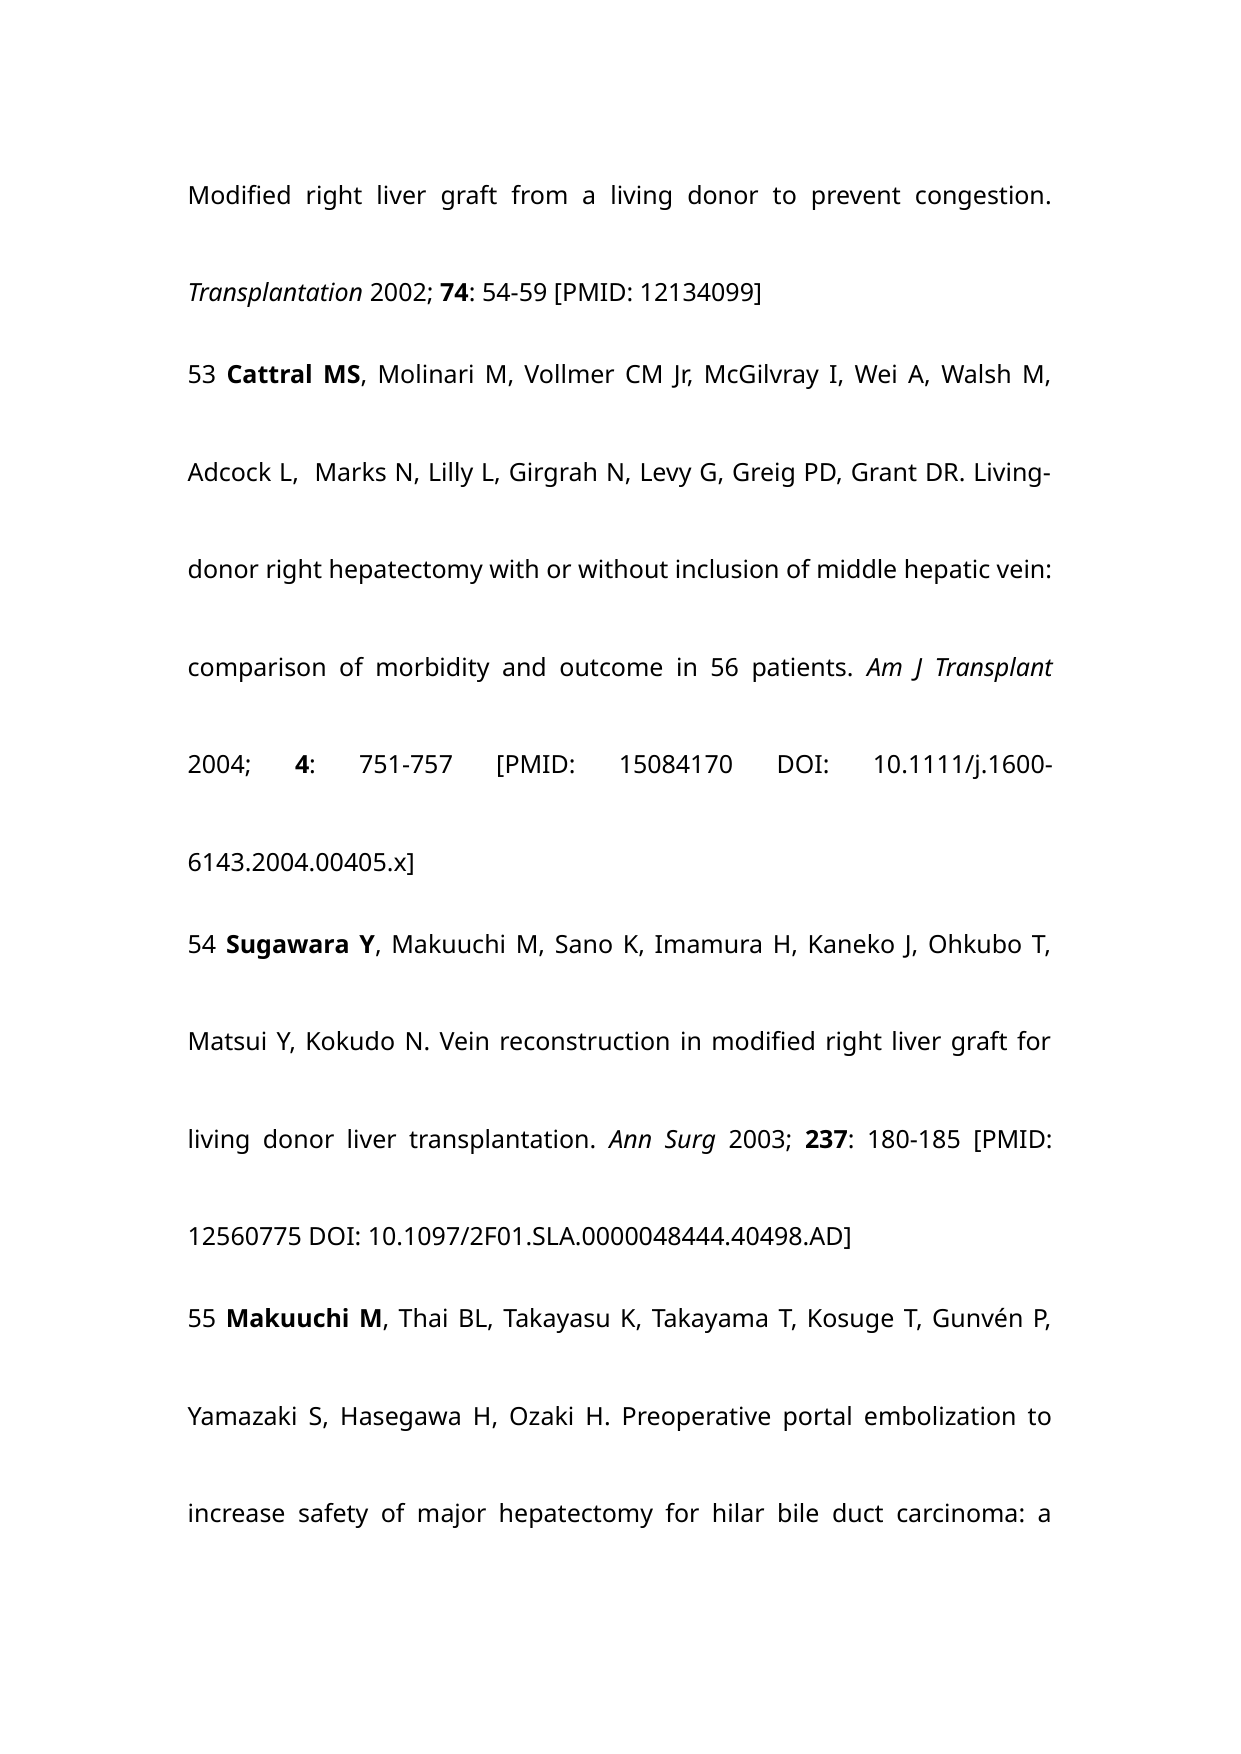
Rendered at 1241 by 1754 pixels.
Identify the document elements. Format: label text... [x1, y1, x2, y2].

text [187, 1285, 1053, 1545]
text 53 Cattral MS, Molinari M, Vollmer CM Jr, McGilvray I, Wei A, Walsh M, Adcock L, Marks N, Lilly L, Girgrah N, Levy G, Greig PD, Grant DR. Living-donor right hepatectomy with or without inclusion of middle hepatic vein: comparison of morbidity and outcome in 56 patients. Am J Transplant 2004; 4: 751-757 [PMID: 15084170 DOI: 10.1111/j.1600-6143.2004.00405.x] [187, 341, 1053, 894]
text 54 Sugawara Y, Makuuchi M, Sano K, Imamura H, Kaneko J, Ohkubo T, Matsui Y, Kokudo N. Vein reconstruction in modified right liver graft for living donor liver transplantation. Ann Surg 2003; 237: 180-185 [PMID: 12560775 DOI: 10.1097/2F01.SLA.0000048444.40498.AD] [187, 911, 1053, 1268]
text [187, 162, 1053, 324]
